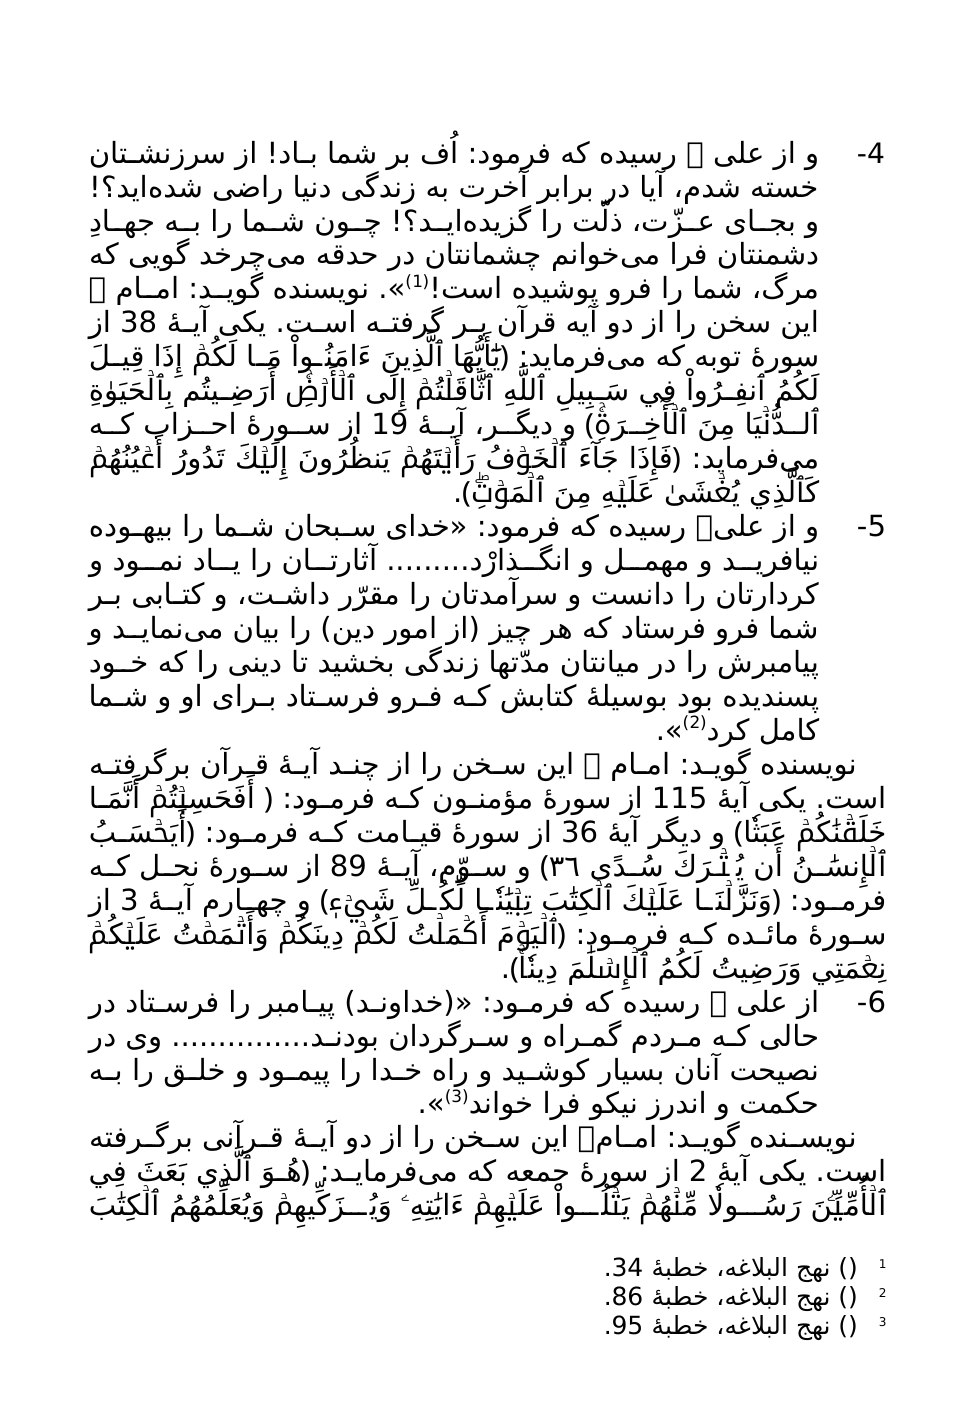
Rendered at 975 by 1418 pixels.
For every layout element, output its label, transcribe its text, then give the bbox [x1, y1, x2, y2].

list از علی  رسیده كه فرمود: «(خداوند) پیامبر را فرستاد در حالی كه مردم گمراه و سرگردان بودند............... وی در نصیحت آنان بسیار كوشید و راه خدا را پیمود و خلق را به حكمت و اندرز نیكو فرا خواند()». [89, 985, 857, 1121]
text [89, 1121, 886, 1223]
text نویسنده گوید: امام  این سخن را از چند آیۀ قرآن برگرفته است. یكی آیۀ 115 از سورۀ مؤمنون كه فرمود: ﴿أَفَحَسِبۡتُمۡ أَنَّمَا خَلَقۡنَٰكُمۡ عَبَثٗا﴾ و دیگر آیۀ 36 از سورۀ قیامت كه فرمود: ﴿أَيَحۡسَبُ ٱلۡإِنسَٰنُ أَن يُتۡرَكَ سُدًى ٣٦﴾ و سوّم، آیۀ 89 از سورۀ نحل كه فرمود: ﴿وَنَزَّلۡنَا عَلَيۡكَ ٱلۡكِتَٰبَ تِبۡيَٰنٗا لِّكُلِّ شَيۡءٖ﴾ و چهارم آیۀ 3 از سورۀ مائده كه فرمود: ﴿ٱلۡيَوۡمَ أَكۡمَلۡتُ لَكُمۡ دِينَكُمۡ وَأَتۡمَمۡتُ عَلَيۡكُمۡ نِعۡمَتِي وَرَضِيتُ لَكُمُ ٱلۡإِسۡلَٰمَ دِينٗاۚ﴾. [89, 747, 886, 985]
list و از علی  رسیده كه فرمود: اُف بر شما باد! از سرزنشتان خسته شدم، آیا در برابر آخرت به زندگی دنیا راضی شده‌اید؟! و بجای عزّت، ذلّت را گزیده‌اید؟! چون شما را به جهادِ دشمنتان فرا می‌خوانم چشمانتان در حدقه می‌چرخد گویی كه مرگ، شما را فرو پوشیده است!()». نویسنده گوید: امام  این سخن را از دو آیه قرآن بر گرفته است. یكی آیۀ 38 از سورۀ توبه كه می‌فرماید: ﴿يَٰٓأَيُّهَا ٱلَّذِينَ ءَامَنُواْ مَا لَكُمۡ إِذَا قِيلَ لَكُمُ ٱنفِرُواْ فِي سَبِيلِ ٱللَّهِ ٱثَّاقَلۡتُمۡ إِلَى ٱلۡأَرۡضِۚ أَرَضِيتُم بِٱلۡحَيَوٰةِ ٱلدُّنۡيَا مِنَ ٱلۡأٓخِرَةِۚ﴾ و دیگر، آیۀ 19 از سورۀ احزاب كه می‌فرماید: ﴿فَإِذَا جَآءَ ٱلۡخَوۡفُ رَأَيۡتَهُمۡ يَنظُرُونَ إِلَيۡكَ تَدُورُ أَعۡيُنُهُمۡ كَٱلَّذِي يُغۡشَىٰ عَلَيۡهِ مِنَ ٱلۡمَوۡتِۖ﴾. [89, 136, 857, 509]
list و از علی رسیده كه فرمود: «خدای سبحان شما را بیهوده نیافرید و مهمل و انگذارْد......... آثارتان را یاد نمود و كردارتان را دانست و سرآمدتان را مقرّر داشت، و كتابی بر شما فرو فرستاد كه هر چیز (از امور دین) را بیان می‌نماید و پیامبرش را در میانتان مدّتها زندگی بخشید تا دینی را كه خود پسندیده بود بوسیلۀ كتابش كه فرو فرستاد برای او و شما كامل كرد()». [89, 509, 857, 747]
